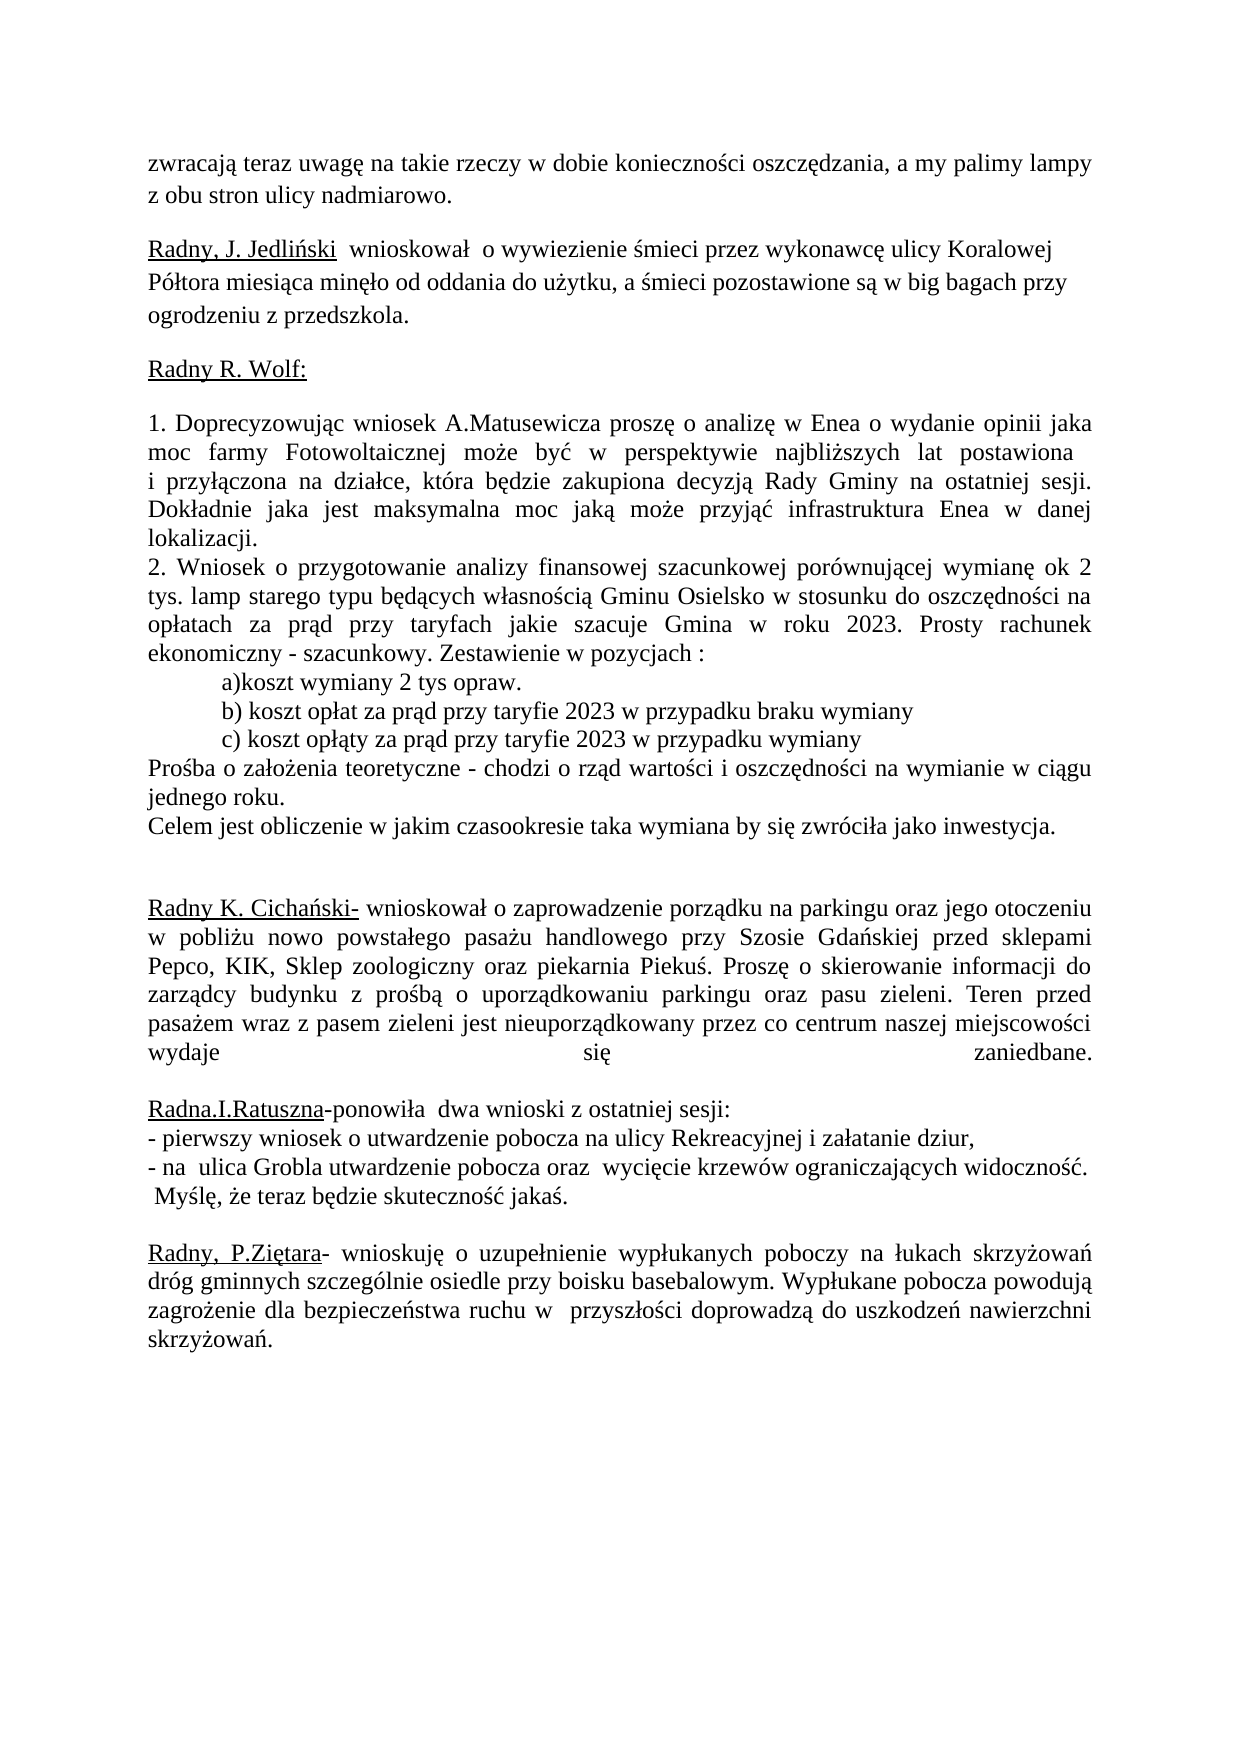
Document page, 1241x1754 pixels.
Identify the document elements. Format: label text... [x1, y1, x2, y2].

text Radna.I.Ratuszna-ponowiła dwa wnioski z ostatniej sesji: [148, 1094, 1093, 1123]
text c) koszt opłąty za prąd przy taryfie 2023 w przypadku wymiany [148, 724, 1093, 753]
text 2. Wniosek o przygotowanie analizy finansowej szacunkowej porównującej wymianę ok 2 tys. lamp starego typu będących własnością Gminu Osielsko w stosunku do oszczędności na opłatach za prąd przy taryfach jakie szacuje Gmina w roku 2023. Prosty rachunek ekonomiczny - szacunkowy. Zestawienie w pozycjach : [148, 552, 1093, 667]
text - na ulica Grobla utwardzenie pobocza oraz wycięcie krzewów ograniczających widoczność. [148, 1152, 1093, 1181]
text Radny, J. Jedliński wnioskował o wywiezienie śmieci przez wykonawcę ulicy Koralowej Półtora miesiąca minęło od oddania do użytku, a śmieci pozostawione są w big bagach przy ogrodzeniu z przedszkola. [148, 234, 1093, 329]
text 1. Doprecyzowując wniosek A.Matusewicza proszę o analizę w Enea o wydanie opinii jaka moc farmy Fotowoltaicznej może być w perspektywie najbliższych lat postawiona i przyłączona na działce, która będzie zakupiona decyzją Rady Gminy na ostatniej sesji. Dokładnie jaka jest maksymalna moc jaką może przyjąć infrastruktura Enea w danej lokalizacji. [148, 408, 1093, 552]
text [148, 148, 1093, 209]
text Radny R. Wolf: [148, 354, 1093, 383]
text Radny, P.Ziętara- wnioskuję o uzupełnienie wypłukanych poboczy na łukach skrzyżowań dróg gminnych szczególnie osiedle przy boisku basebalowym. Wypłukane pobocza powodują zagrożenie dla bezpieczeństwa ruchu w przyszłości doprowadzą do uszkodzeń nawierzchni skrzyżowań. [148, 1238, 1093, 1353]
text Celem jest obliczenie w jakim czasookresie taka wymiana by się zwróciła jako inwestycja. [148, 811, 1093, 839]
text b) koszt opłat za prąd przy taryfie 2023 w przypadku braku wymiany [148, 696, 1093, 724]
text Radny K. Cichański- wnioskował o zaprowadzenie porządku na parkingu oraz jego otoczeniu w pobliżu nowo powstałego pasażu handlowego przy Szosie Gdańskiej przed sklepami Pepco, KIK, Sklep zoologiczny oraz piekarnia Piekuś. Proszę o skierowanie informacji do zarządcy budynku z prośbą o uporządkowaniu parkingu oraz pasu zieleni. Teren przed pasażem wraz z pasem zieleni jest nieuporządkowany przez co centrum naszej miejscowości wydaje się zaniedbane. [148, 893, 1093, 1094]
text - pierwszy wniosek o utwardzenie pobocza na ulicy Rekreacyjnej i załatanie dziur, [148, 1123, 1093, 1152]
text Myślę, że teraz będzie skuteczność jakaś. [148, 1181, 1093, 1238]
text a)koszt wymiany 2 tys opraw. [148, 667, 1093, 696]
text Prośba o założenia teoretyczne - chodzi o rząd wartości i oszczędności na wymianie w ciągu jednego roku. [148, 753, 1093, 811]
